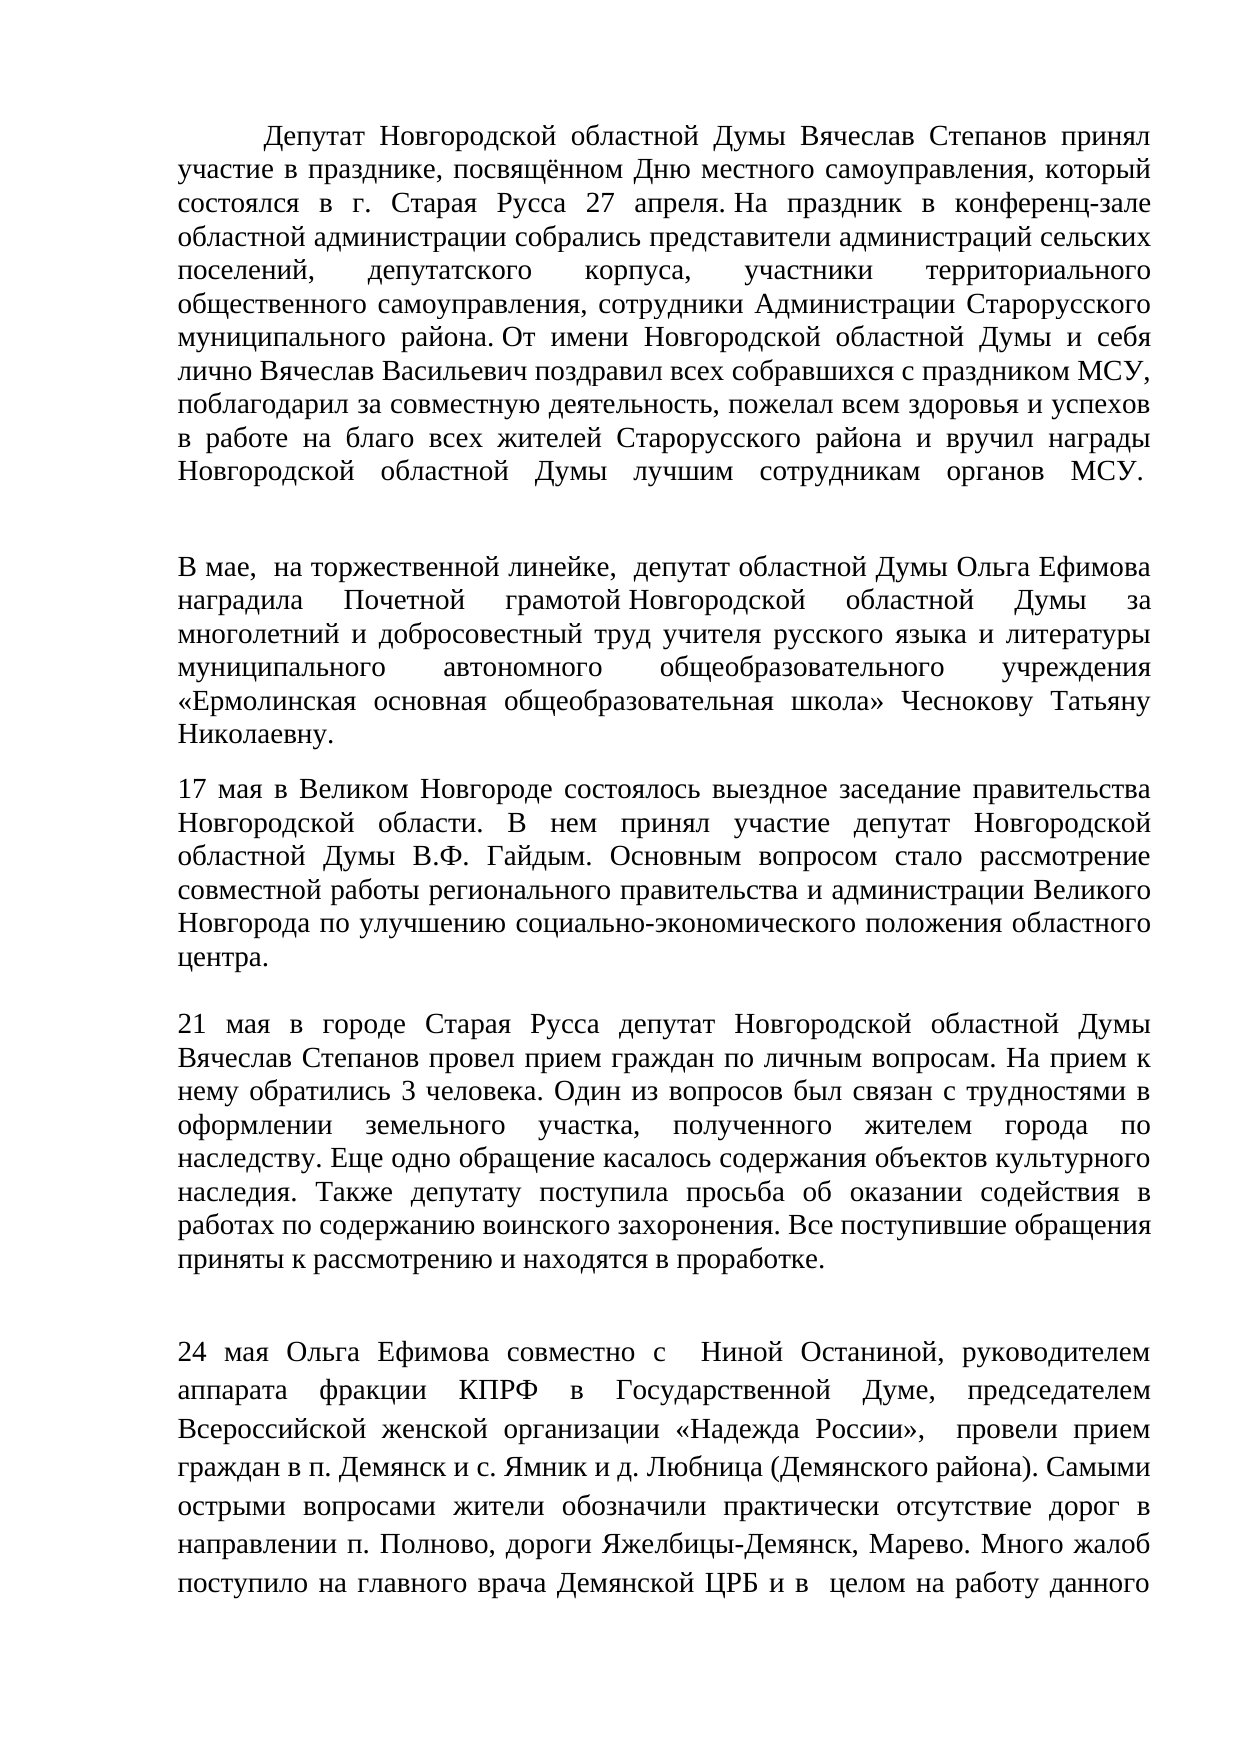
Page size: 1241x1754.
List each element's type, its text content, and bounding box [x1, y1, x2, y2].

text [177, 1334, 1152, 1599]
text 21 мая в городе Старая Русса депутат Новгородской областной Думы Вячеслав Степанов провел прием граждан по личным вопросам. На прием к нему обратились 3 человека. Один из вопросов был связан с трудностями в оформлении земельного участка, полученного жителем города по наследству. Еще одно обращение касалось содержания объектов культурного наследия. Также депутату поступила просьба об оказании содействия в работах по содержанию воинского захоронения. Все поступившие обращения приняты к рассмотрению и находятся в проработке. [177, 1006, 1152, 1274]
text Депутат Новгородской областной Думы Вячеслав Степанов принял участие в празднике, посвящённом Дню местного самоуправления, который состоялся в г. Старая Русса 27 апреля. На праздник в конференц-зале областной администрации собрались представители администраций сельских поселений, депутатского корпуса, участники территориального общественного самоуправления, сотрудники Администрации Старорусского муниципального района. От имени Новгородской областной Думы и себя лично Вячеслав Васильевич поздравил всех собравшихся с праздником МСУ, поблагодарил за совместную деятельность, пожелал всем здоровья и успехов в работе на благо всех жителей Старорусского района и вручил награды Новгородской областной Думы лучшим сотрудникам органов МСУ. [177, 453, 1152, 515]
text В мае, на торжественной линейке, депутат областной Думы Ольга Ефимова наградила Почетной грамотой Новгородской областной Думы за многолетний и добросовестный труд учителя русского языка и литературы муниципального автономного общеобразовательного учреждения «Ермолинская основная общеобразовательная школа» Чеснокову Татьяну Николаевну. [177, 549, 1152, 750]
text 17 мая в Великом Новгороде состоялось выездное заседание правительства Новгородской области. В нем принял участие депутат Новгородской областной Думы В.Ф. Гайдым. Основным вопросом стало рассмотрение совместной работы регионального правительства и администрации Великого Новгорода по улучшению социально-экономического положения областного центра. [177, 771, 1152, 973]
